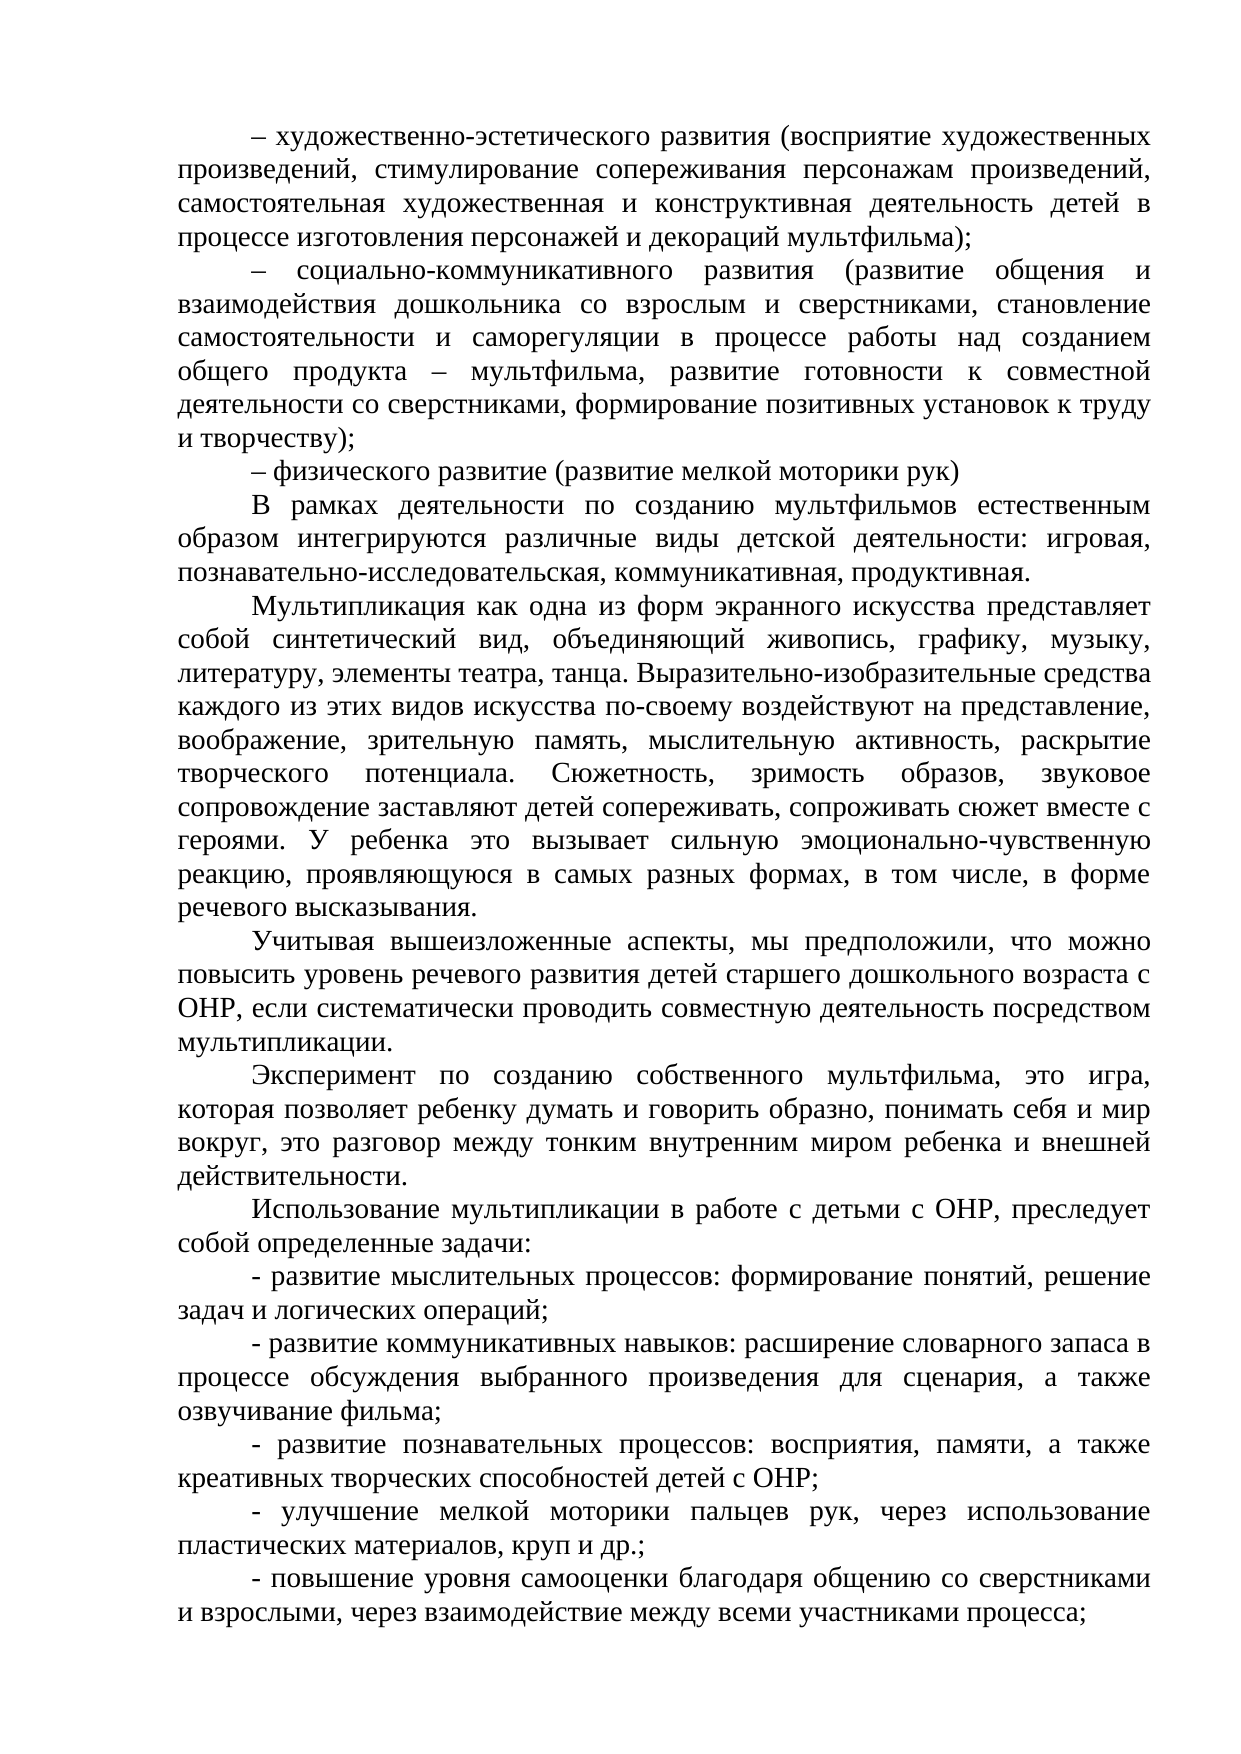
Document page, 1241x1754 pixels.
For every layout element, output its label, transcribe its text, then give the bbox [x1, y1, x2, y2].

text – физического развитие (развитие мелкой моторики рук) [177, 453, 1152, 487]
text Использование мультипликации в работе с детьми с ОНР, преследует собой определенные задачи: [177, 1191, 1152, 1258]
text - улучшение мелкой моторики пальцев рук, через использование пластических материалов, круп и др.; [177, 1493, 1152, 1560]
text Эксперимент по созданию собственного мультфильма, это игра, которая позволяет ребенку думать и говорить образно, понимать себя и мир вокруг, это разговор между тонким внутренним миром ребенка и внешней действительности. [177, 1057, 1152, 1191]
text - развитие коммуникативных навыков: расширение словарного запаса в процессе обсуждения выбранного произведения для сценария, а также озвучивание фильма; [177, 1326, 1152, 1426]
text В рамках деятельности по созданию мультфильмов естественным образом интегрируются различные виды детской деятельности: игровая, познавательно-исследовательская, коммуникативная, продуктивная. [177, 487, 1152, 588]
text – художественно-эстетического развития (восприятие художественных произведений, стимулирование сопереживания персонажам произведений, самостоятельная художественная и конструктивная деятельность детей в процессе изготовления персонажей и декораций мультфильма); [177, 118, 1152, 252]
text Мультипликация как одна из форм экранного искусства представляет собой синтетический вид, объединяющий живопись, графику, музыку, литературу, элементы театра, танца. Выразительно-изобразительные средства каждого из этих видов искусства по-своему воздействуют на представление, воображение, зрительную память, мыслительную активность, раскрытие творческого потенциала. Сюжетность, зримость образов, звуковое сопровождение заставляют детей сопереживать, сопроживать сюжет вместе с героями. У ребенка это вызывает сильную эмоционально-чувственную реакцию, проявляющуюся в самых разных формах, в том числе, в форме речевого высказывания. [177, 588, 1152, 923]
text - развитие познавательных процессов: восприятия, памяти, а также креативных творческих способностей детей с ОНР; [177, 1426, 1152, 1493]
text - повышение уровня самооценки благодаря общению со сверстниками и взрослыми, через взаимодействие между всеми участниками процесса; [177, 1560, 1152, 1627]
text – социально-коммуникативного развития (развитие общения и взаимодействия дошкольника со взрослым и сверстниками, становление самостоятельности и саморегуляции в процессе работы над созданием общего продукта – мультфильма, развитие готовности к совместной деятельности со сверстниками, формирование позитивных установок к труду и творчеству); [177, 252, 1152, 453]
text - развитие мыслительных процессов: формирование понятий, решение задач и логических операций; [177, 1258, 1152, 1326]
text Учитывая вышеизложенные аспекты, мы предположили, что можно повысить уровень речевого развития детей старшего дошкольного возраста с ОНР, если систематически проводить совместную деятельность посредством мультипликации. [177, 923, 1152, 1057]
